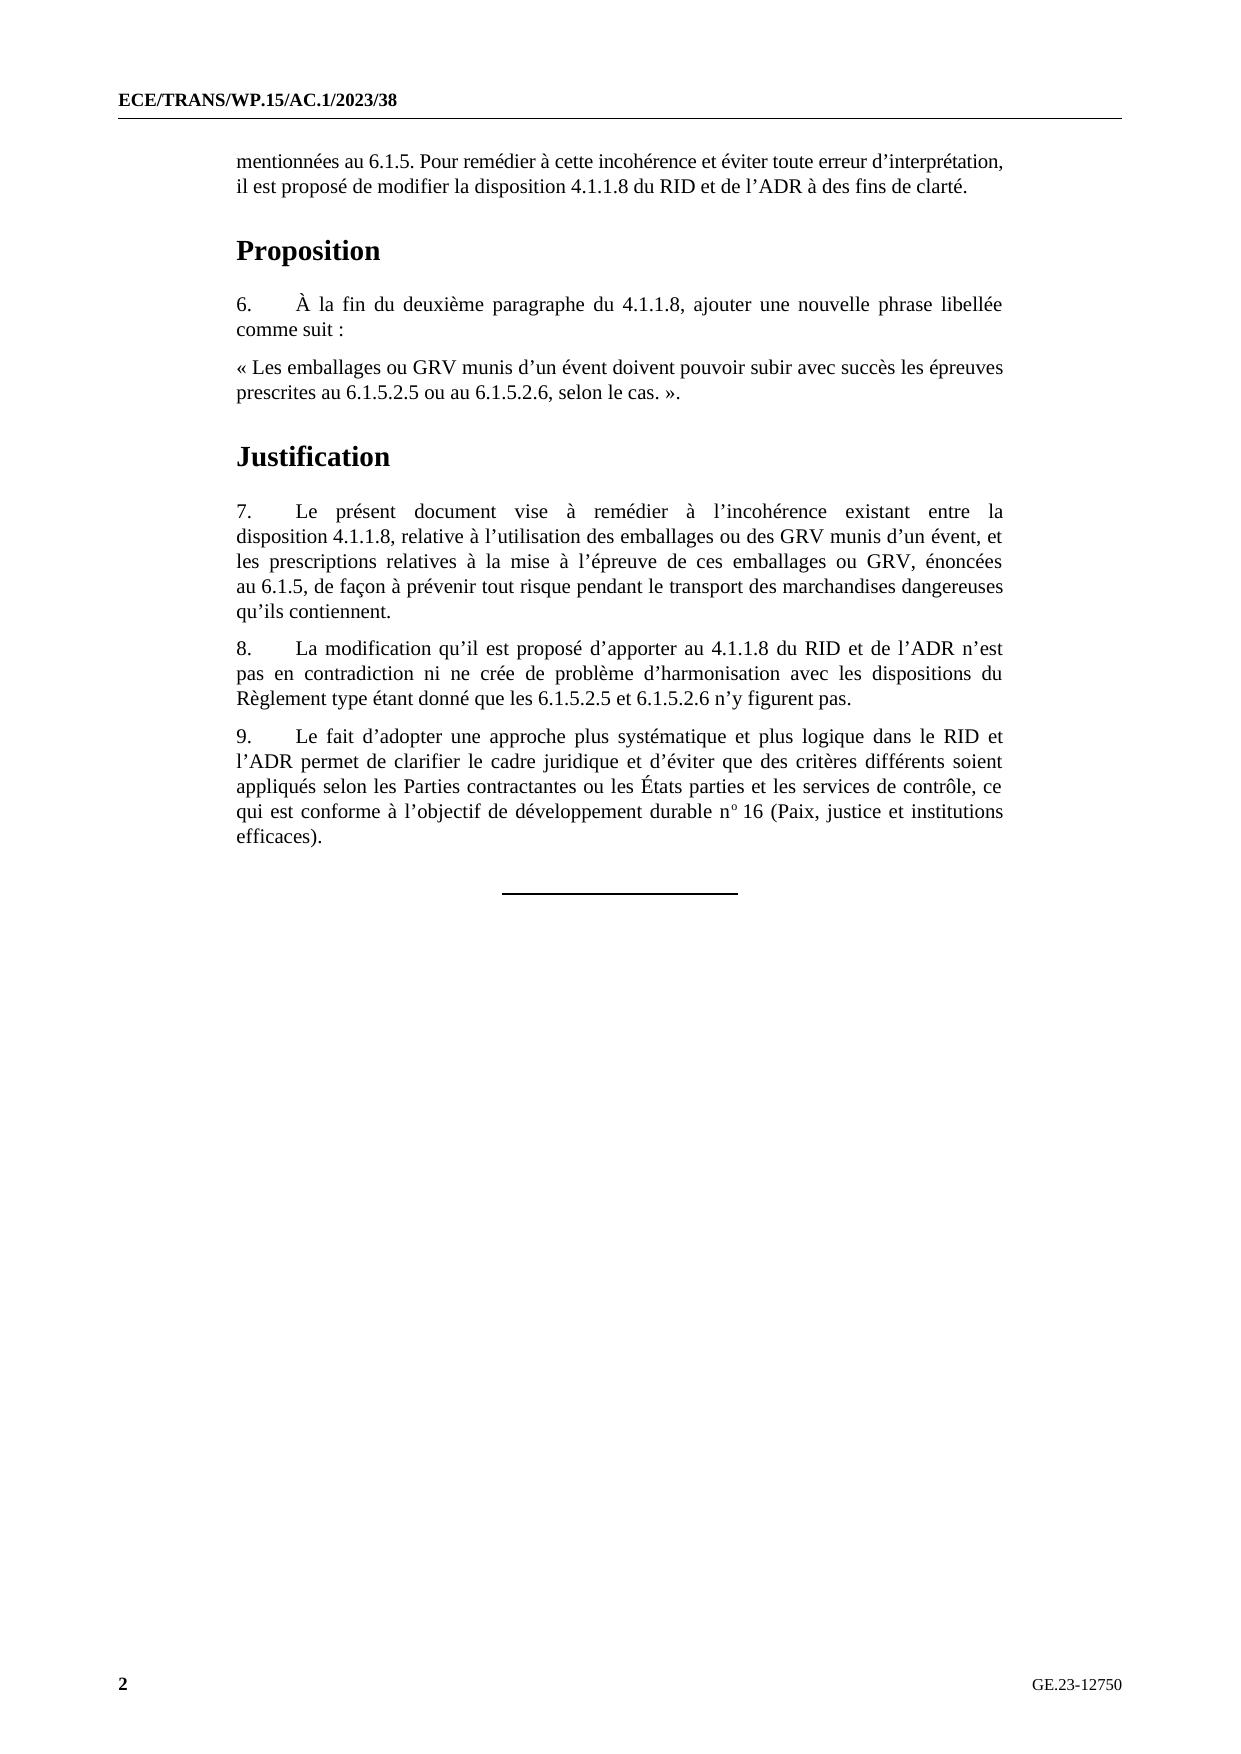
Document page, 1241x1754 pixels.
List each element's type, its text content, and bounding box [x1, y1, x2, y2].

text 7. Le présent document vise à remédier à l’incohérence existant entre la disposition 4.1.1.8, relative à l’utilisation des emballages ou des GRV munis d’un évent, et les prescriptions relatives à la mise à l’épreuve de ces emballages ou GRV, énoncées au 6.1.5, de façon à prévenir tout risque pendant le transport des marchandises dangereuses qu’ils contiennent. [236, 498, 1004, 623]
text 9. Le fait d’adopter une approche plus systématique et plus logique dans le RID et l’ADR permet de clarifier le cadre juridique et d’éviter que des critères différents soient appliqués selon les Parties contractantes ou les États parties et les services de contrôle, ce qui est conforme à l’objectif de développement durable no 16 (Paix, justice et institutions efficaces). [236, 723, 1004, 848]
text Proposition [118, 235, 1004, 266]
text 8. La modification qu’il est proposé d’apporter au 4.1.1.8 du RID et de l’ADR n’est pas en contradiction ni ne crée de problème d’harmonisation avec les dispositions du Règlement type étant donné que les 6.1.5.2.5 et 6.1.5.2.6 n’y figurent pas. [236, 635, 1004, 710]
text Justification [118, 441, 1004, 473]
text 6. À la fin du deuxième paragraphe du 4.1.1.8, ajouter une nouvelle phrase libellée comme suit : [236, 291, 1004, 341]
text « Les emballages ou GRV munis d’un évent doivent pouvoir subir avec succès les épreuves prescrites au 6.1.5.2.5 ou au 6.1.5.2.6, selon le cas. ». [236, 354, 1004, 404]
